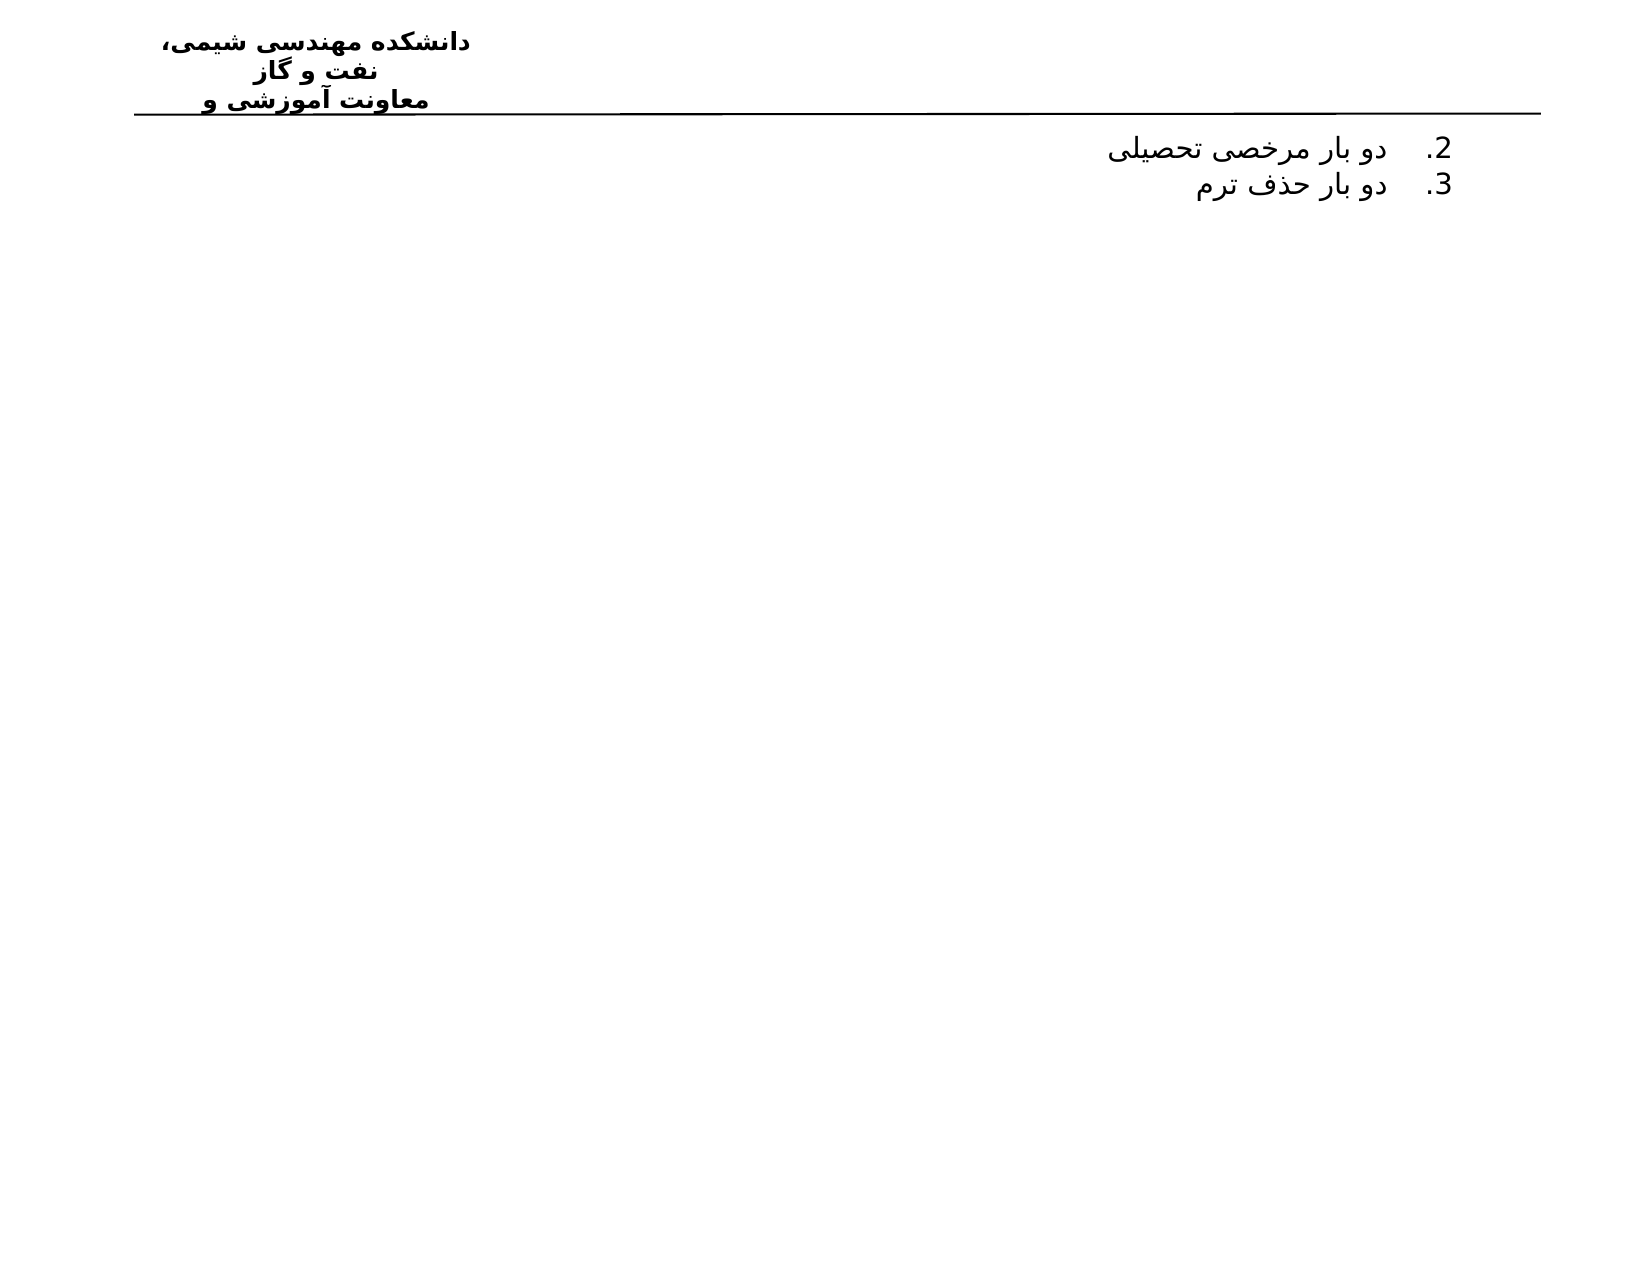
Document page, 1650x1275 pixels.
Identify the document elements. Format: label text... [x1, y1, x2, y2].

list دو بار مرخصی تحصیلی [150, 131, 1425, 165]
list دو بار حذف ترم [150, 168, 1425, 202]
